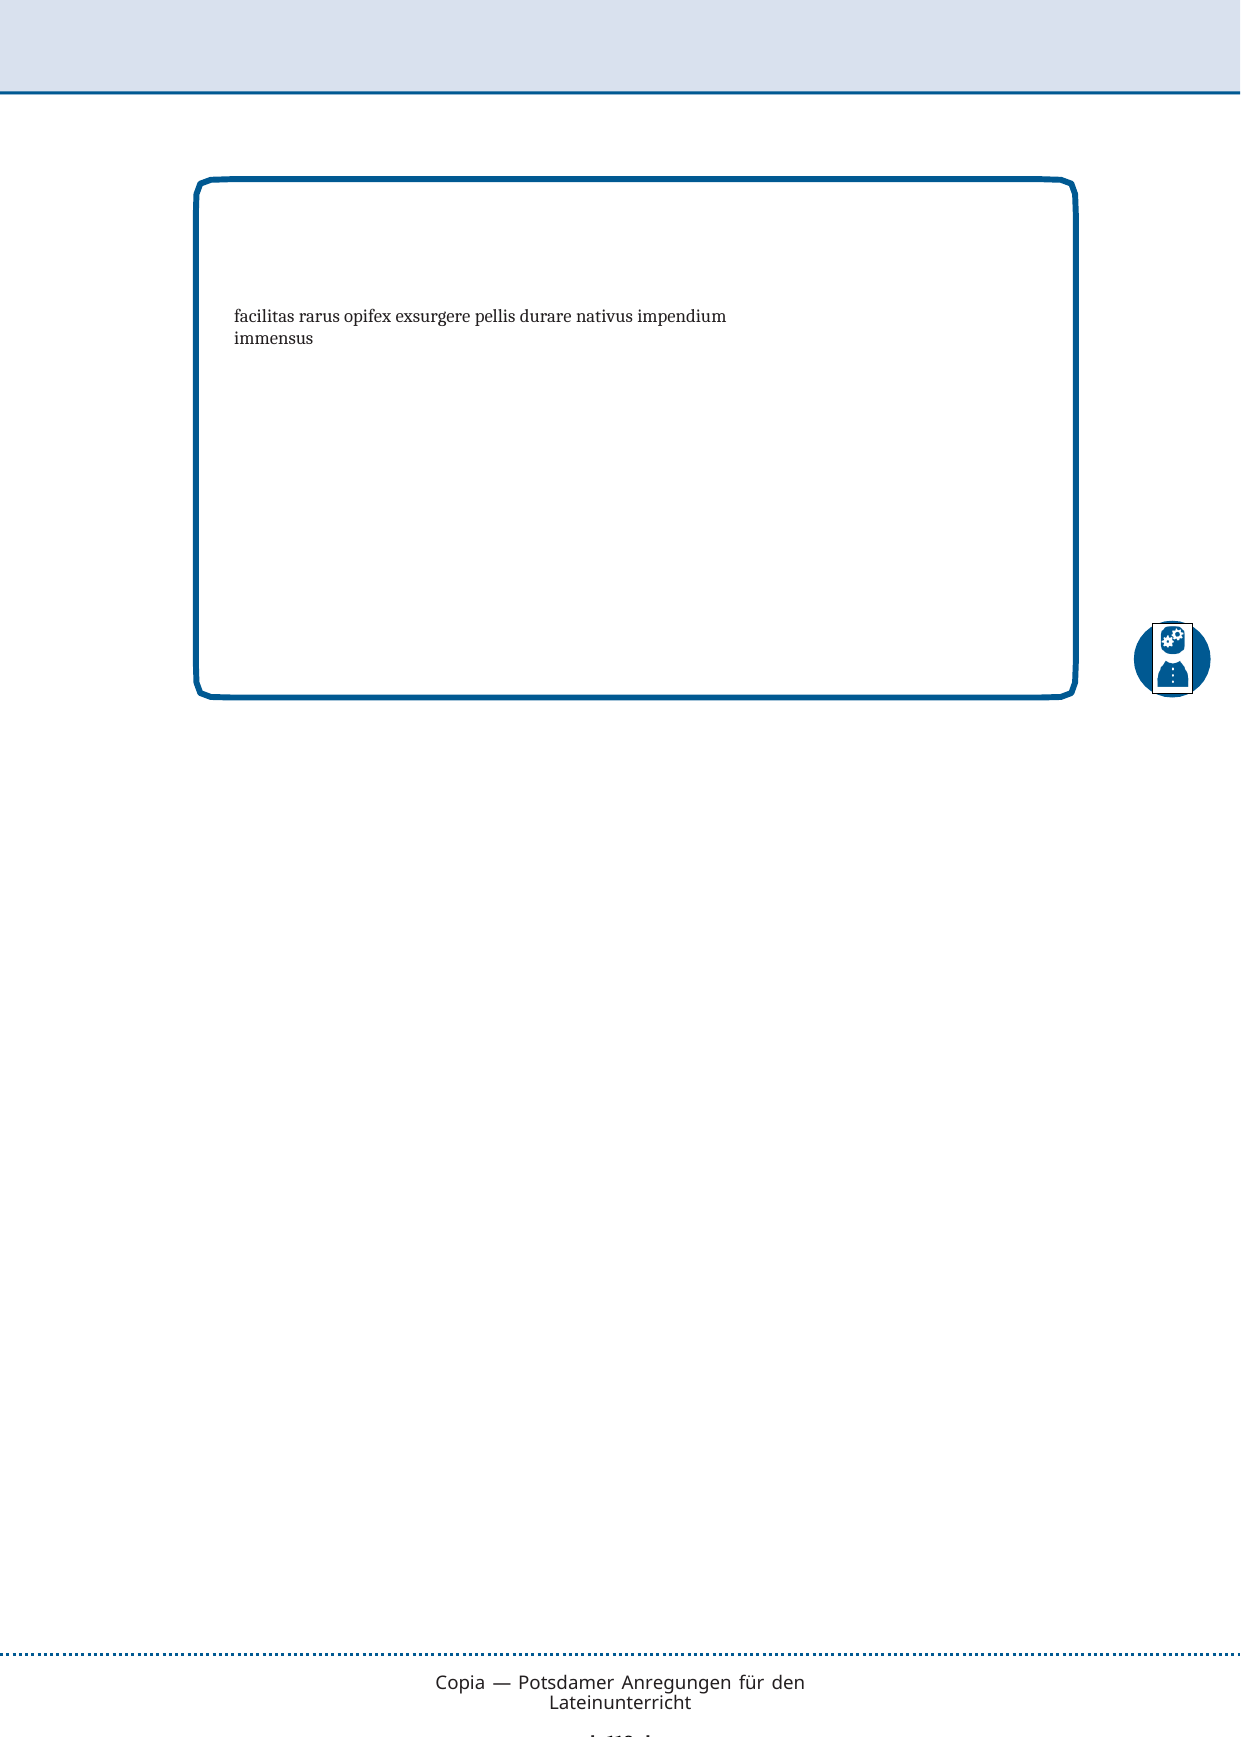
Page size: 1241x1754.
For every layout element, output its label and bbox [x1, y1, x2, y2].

picture [1153, 624, 1192, 693]
